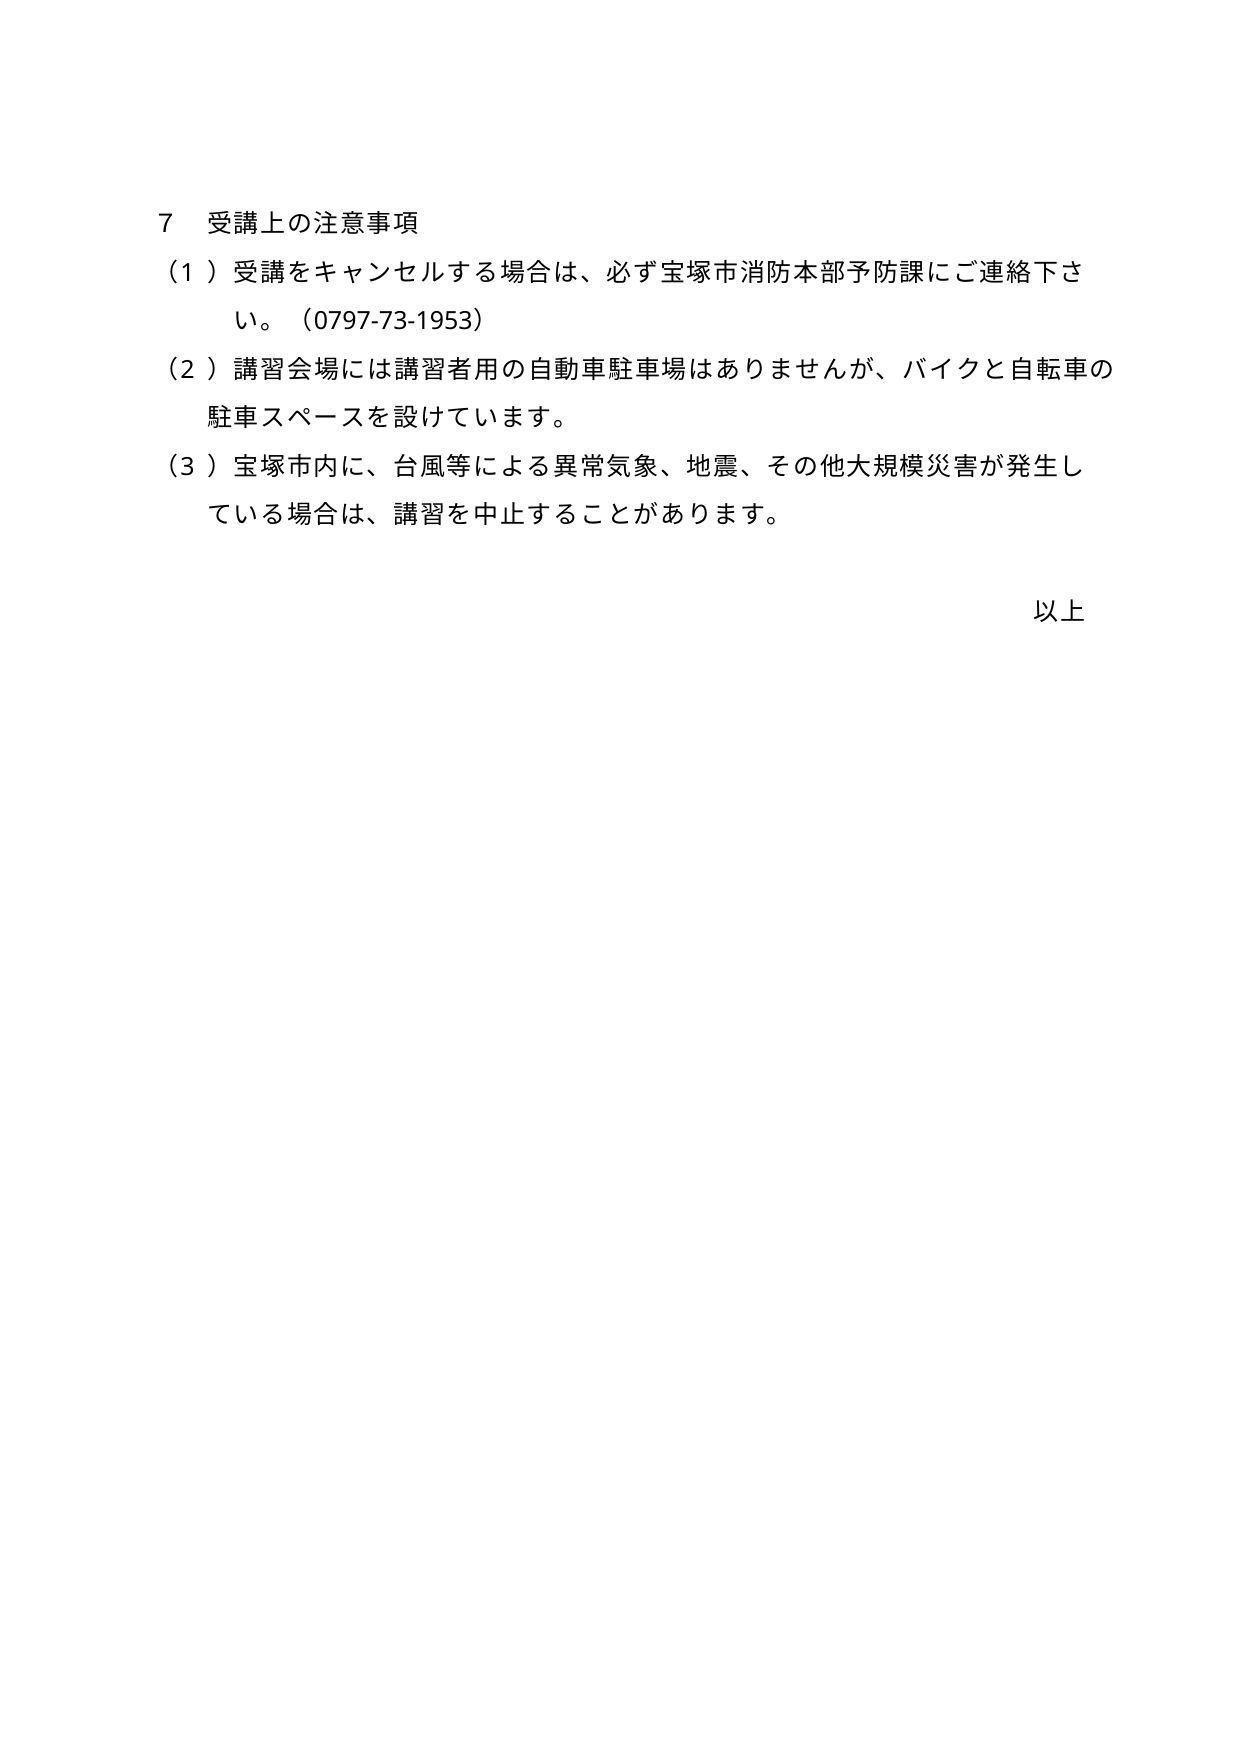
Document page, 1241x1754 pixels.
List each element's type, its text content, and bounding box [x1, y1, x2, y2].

text （3）宝塚市内に、台風等による異常気象、地震、その他大規模災害が発生している場合は、講習を中止することがあります。 [153, 440, 1087, 537]
text （1）受講をキャンセルする場合は、必ず宝塚市消防本部予防課にご連絡下さい。（0797-73-1953） [153, 246, 1087, 343]
text ７ 受講上の注意事項 [122, 197, 1087, 246]
text 以上 [122, 586, 1087, 634]
text （2）講習会場には講習者用の自動車駐車場はありませんが、バイクと自転車の駐車スペースを設けています。 [153, 343, 1119, 440]
